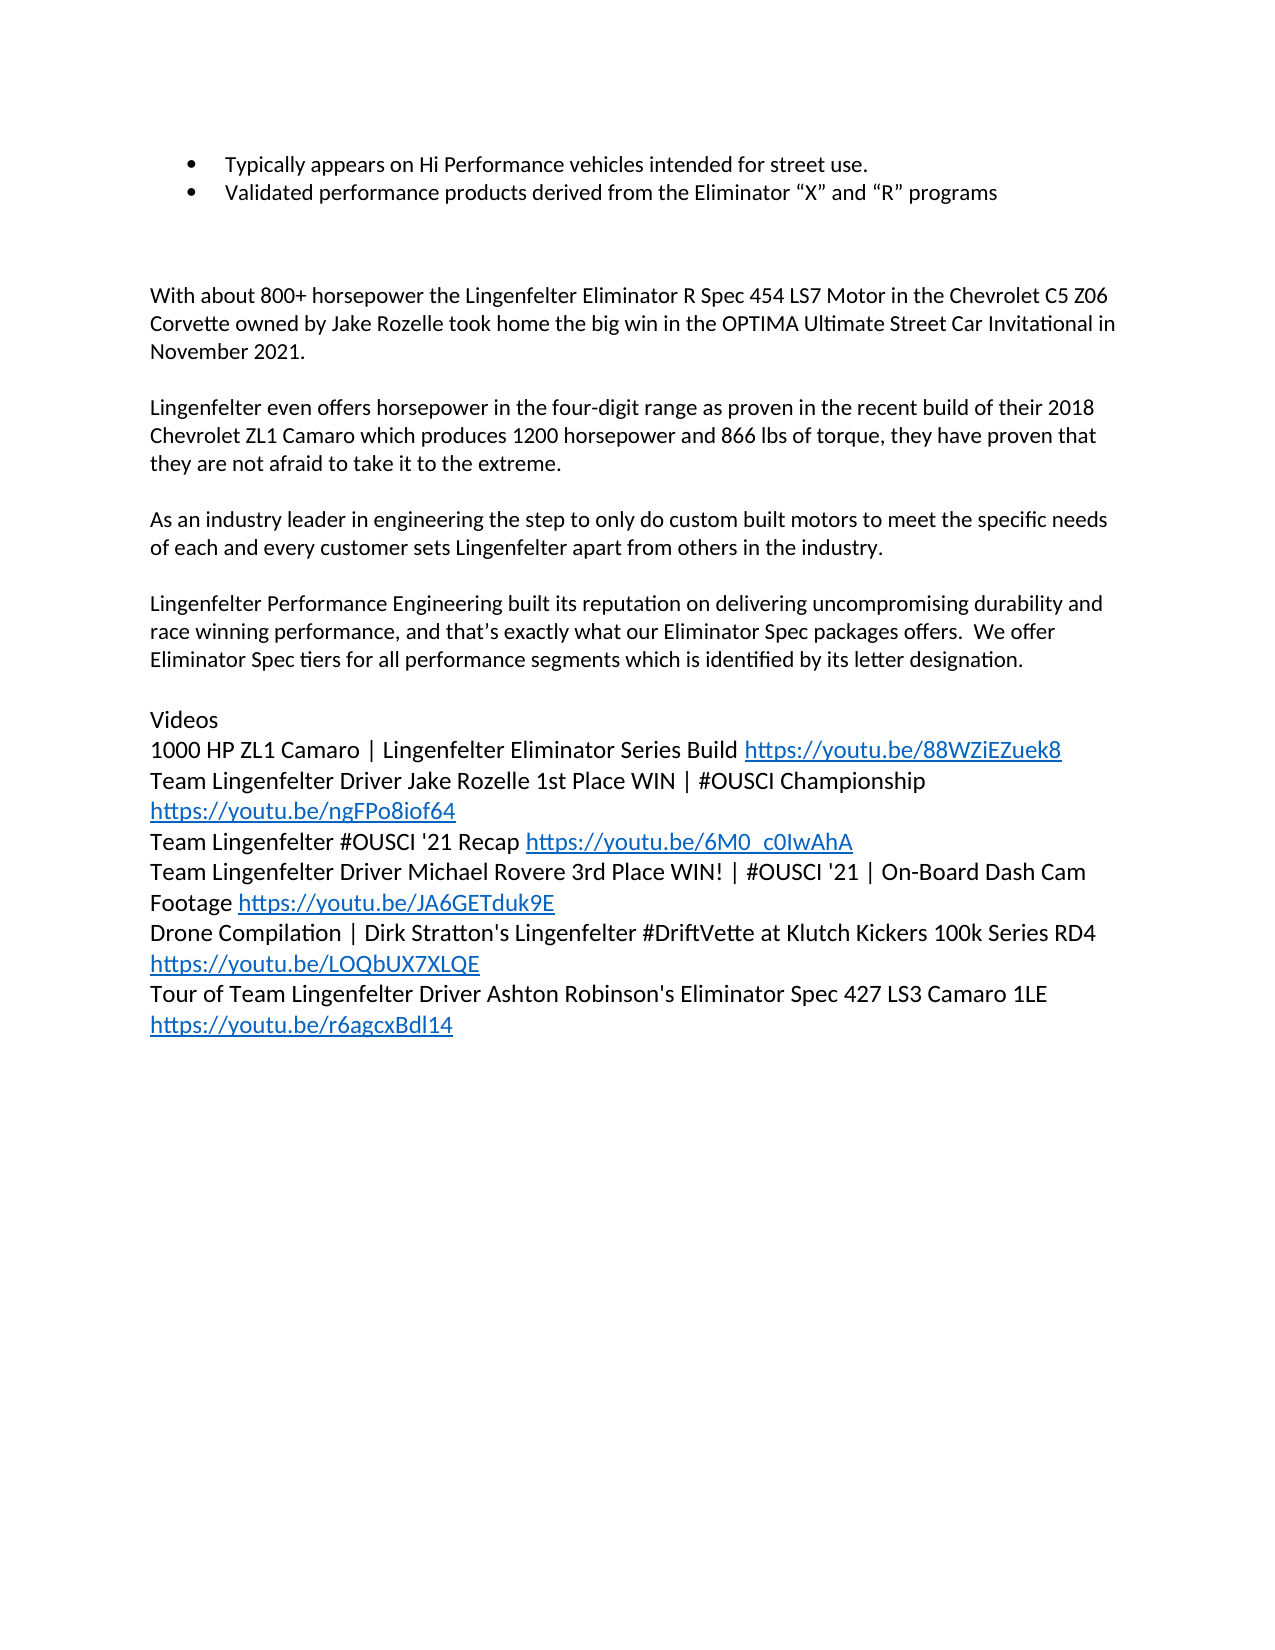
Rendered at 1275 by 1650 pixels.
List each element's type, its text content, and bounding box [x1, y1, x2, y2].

text Drone Compilation | Dirk Stratton's Lingenfelter #DriftVette at Klutch Kickers 100k Series RD4 https://youtu.be/LOQbUX7XLQE [150, 917, 1125, 978]
text With about 800+ horsepower the Lingenfelter Eliminator R Spec 454 LS7 Motor in the Chevrolet C5 Z06 Corvette owned by Jake Rozelle took home the big win in the OPTIMA Ultimate Street Car Invitational in November 2021. [150, 281, 1125, 365]
text Lingenfelter Performance Engineering built its reputation on delivering uncompromising durability and race winning performance, and that’s exactly what our Eliminator Spec packages offers. We offer Eliminator Spec tiers for all performance segments which is identified by its letter designation. [150, 589, 1125, 673]
list Validated performance products derived from the Eliminator “X” and “R” programs [187, 178, 1125, 206]
text Team Lingenfelter Driver Jake Rozelle 1st Place WIN | #OUSCI Championship https://youtu.be/ngFPo8iof64 [150, 765, 1125, 826]
text 1000 HP ZL1 Camaro | Lingenfelter Eliminator Series Build https://youtu.be/88WZiEZuek8 [150, 734, 1125, 765]
text Tour of Team Lingenfelter Driver Ashton Robinson's Eliminator Spec 427 LS3 Camaro 1LE https://youtu.be/r6agcxBdl14 [150, 978, 1125, 1039]
text Team Lingenfelter Driver Michael Rovere 3rd Place WIN! | #OUSCI '21 | On-Board Dash Cam Footage https://youtu.be/JA6GETduk9E [150, 856, 1125, 917]
list Typically appears on Hi Performance vehicles intended for street use. [187, 150, 1125, 178]
text Team Lingenfelter #OUSCI '21 Recap https://youtu.be/6M0_c0IwAhA [150, 826, 1125, 856]
text Videos [150, 704, 1125, 734]
text Lingenfelter even offers horsepower in the four-digit range as proven in the recent build of their 2018 Chevrolet ZL1 Camaro which produces 1200 horsepower and 866 lbs of torque, they have proven that they are not afraid to take it to the extreme. [150, 393, 1125, 477]
text As an industry leader in engineering the step to only do custom built motors to meet the specific needs of each and every customer sets Lingenfelter apart from others in the industry. [150, 505, 1125, 561]
